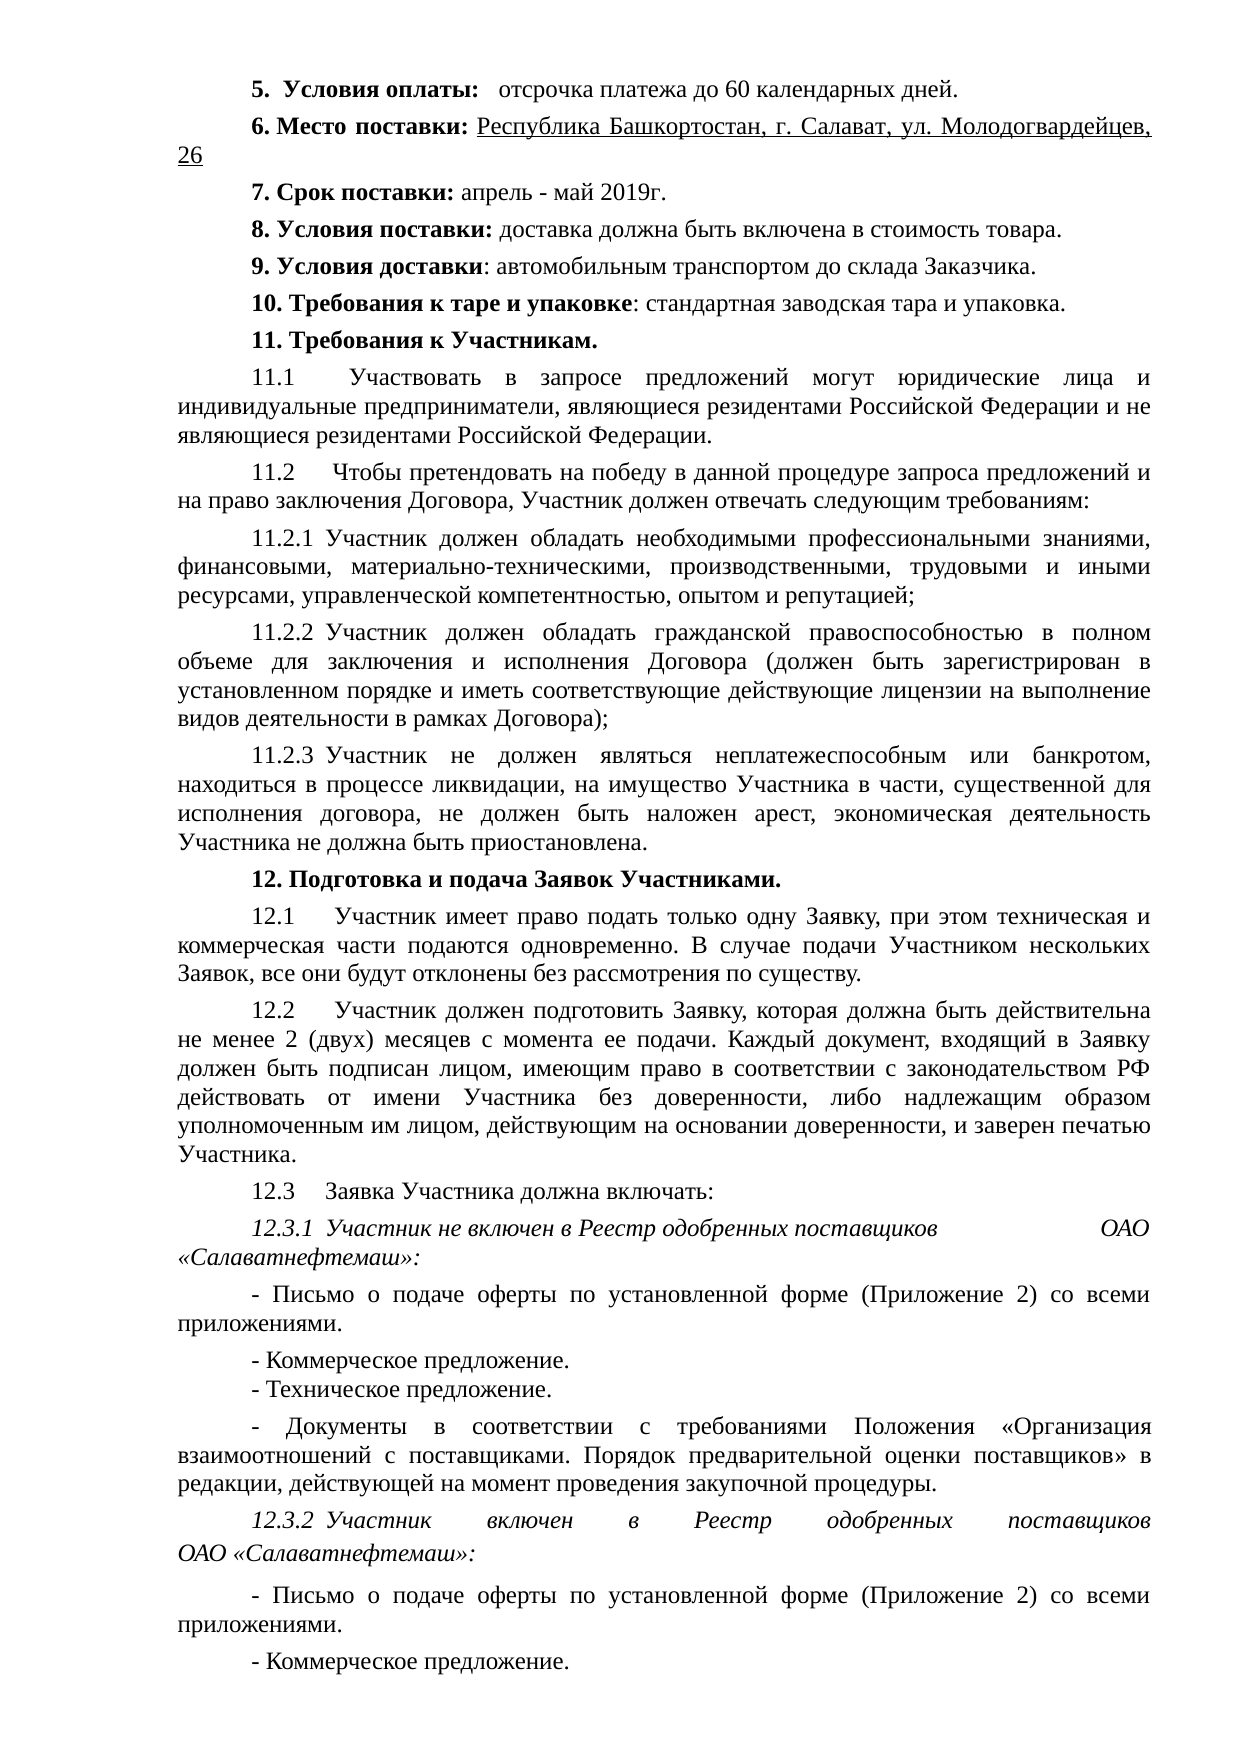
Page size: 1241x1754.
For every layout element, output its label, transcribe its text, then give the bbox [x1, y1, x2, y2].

list Срок поставки: апрель - май 2019г. [177, 177, 1152, 206]
list Участник должен подготовить Заявку, которая должна быть действительна не менее 2 (двух) месяцев с момента ее подачи. Каждый документ, входящий в Заявку должен быть подписан лицом, имеющим право в соответствии с законодательством РФ действовать от имени Участника без доверенности, либо надлежащим образом уполномоченным им лицом, действующим на основании доверенности, и заверен печатью Участника. [177, 996, 1152, 1168]
list Участник не должен являться неплатежеспособным или банкротом, находиться в процессе ликвидации, на имущество Участника в части, существенной для исполнения договора, не должен быть наложен арест, экономическая деятельность Участника не должна быть приостановлена. [177, 741, 1152, 856]
list Участвовать в запросе предложений могут юридические лица и индивидуальные предприниматели, являющиеся резидентами Российской Федерации и не являющиеся резидентами Российской Федерации. [177, 362, 1152, 448]
list Требования к Участникам. [177, 325, 1152, 354]
text - Письмо о подаче оферты по установленной форме (Приложение 2) со всеми приложениями. [177, 1580, 1152, 1637]
list Чтобы претендовать на победу в данной процедуре запроса предложений и на право заключения Договора, Участник должен отвечать следующим требованиям: [177, 457, 1152, 514]
text - Коммерческое предложение. [177, 1646, 1152, 1674]
list Условия поставки: доставка должна быть включена в стоимость товара. [177, 214, 1152, 243]
list Участник включен в Реестр одобренных поставщиков ОАО «Салаватнефтемаш»: [177, 1506, 1152, 1567]
text - Коммерческое предложение. [177, 1345, 1152, 1374]
list Участник имеет право подать только одну Заявку, при этом техническая и коммерческая части подаются одновременно. В случае подачи Участником нескольких Заявок, все они будут отклонены без рассмотрения по существу. [177, 901, 1152, 987]
list Участник должен обладать необходимыми профессиональными знаниями, финансовыми, материально-техническими, производственными, трудовыми и иными ресурсами, управленческой компетентностью, опытом и репутацией; [177, 523, 1152, 609]
list Участник должен обладать гражданской правоспособностью в полном объеме для заключения и исполнения Договора (должен быть зарегистрирован в установленном порядке и иметь соответствующие действующие лицензии на выполнение видов деятельности в рамках Договора); [177, 617, 1152, 732]
list Условия оплаты: отсрочка платежа до 60 календарных дней. [177, 74, 1152, 103]
list Заявка Участника должна включать: [177, 1176, 1152, 1205]
list Требования к таре и упаковке: стандартная заводская тара и упаковка. [177, 288, 1152, 317]
list Место поставки: Республика Башкортостан, г. Салават, ул. Молодогвардейцев, 26 [177, 111, 1152, 168]
list Условия доставки: автомобильным транспортом до склада Заказчика. [177, 251, 1152, 280]
text - Письмо о подаче оферты по установленной форме (Приложение 2) со всеми приложениями. [177, 1279, 1152, 1337]
list Участник не включен в Реестр одобренных поставщиков ОАО «Салаватнефтемаш»: [177, 1213, 1152, 1271]
text - Документы в соответствии с требованиями Положения «Организация взаимоотношений с поставщиками. Порядок предварительной оценки поставщиков» в редакции, действующей на момент проведения закупочной процедуры. [177, 1411, 1152, 1497]
list Подготовка и подача Заявок Участниками. [177, 864, 1152, 893]
text - Техническое предложение. [177, 1374, 1152, 1403]
